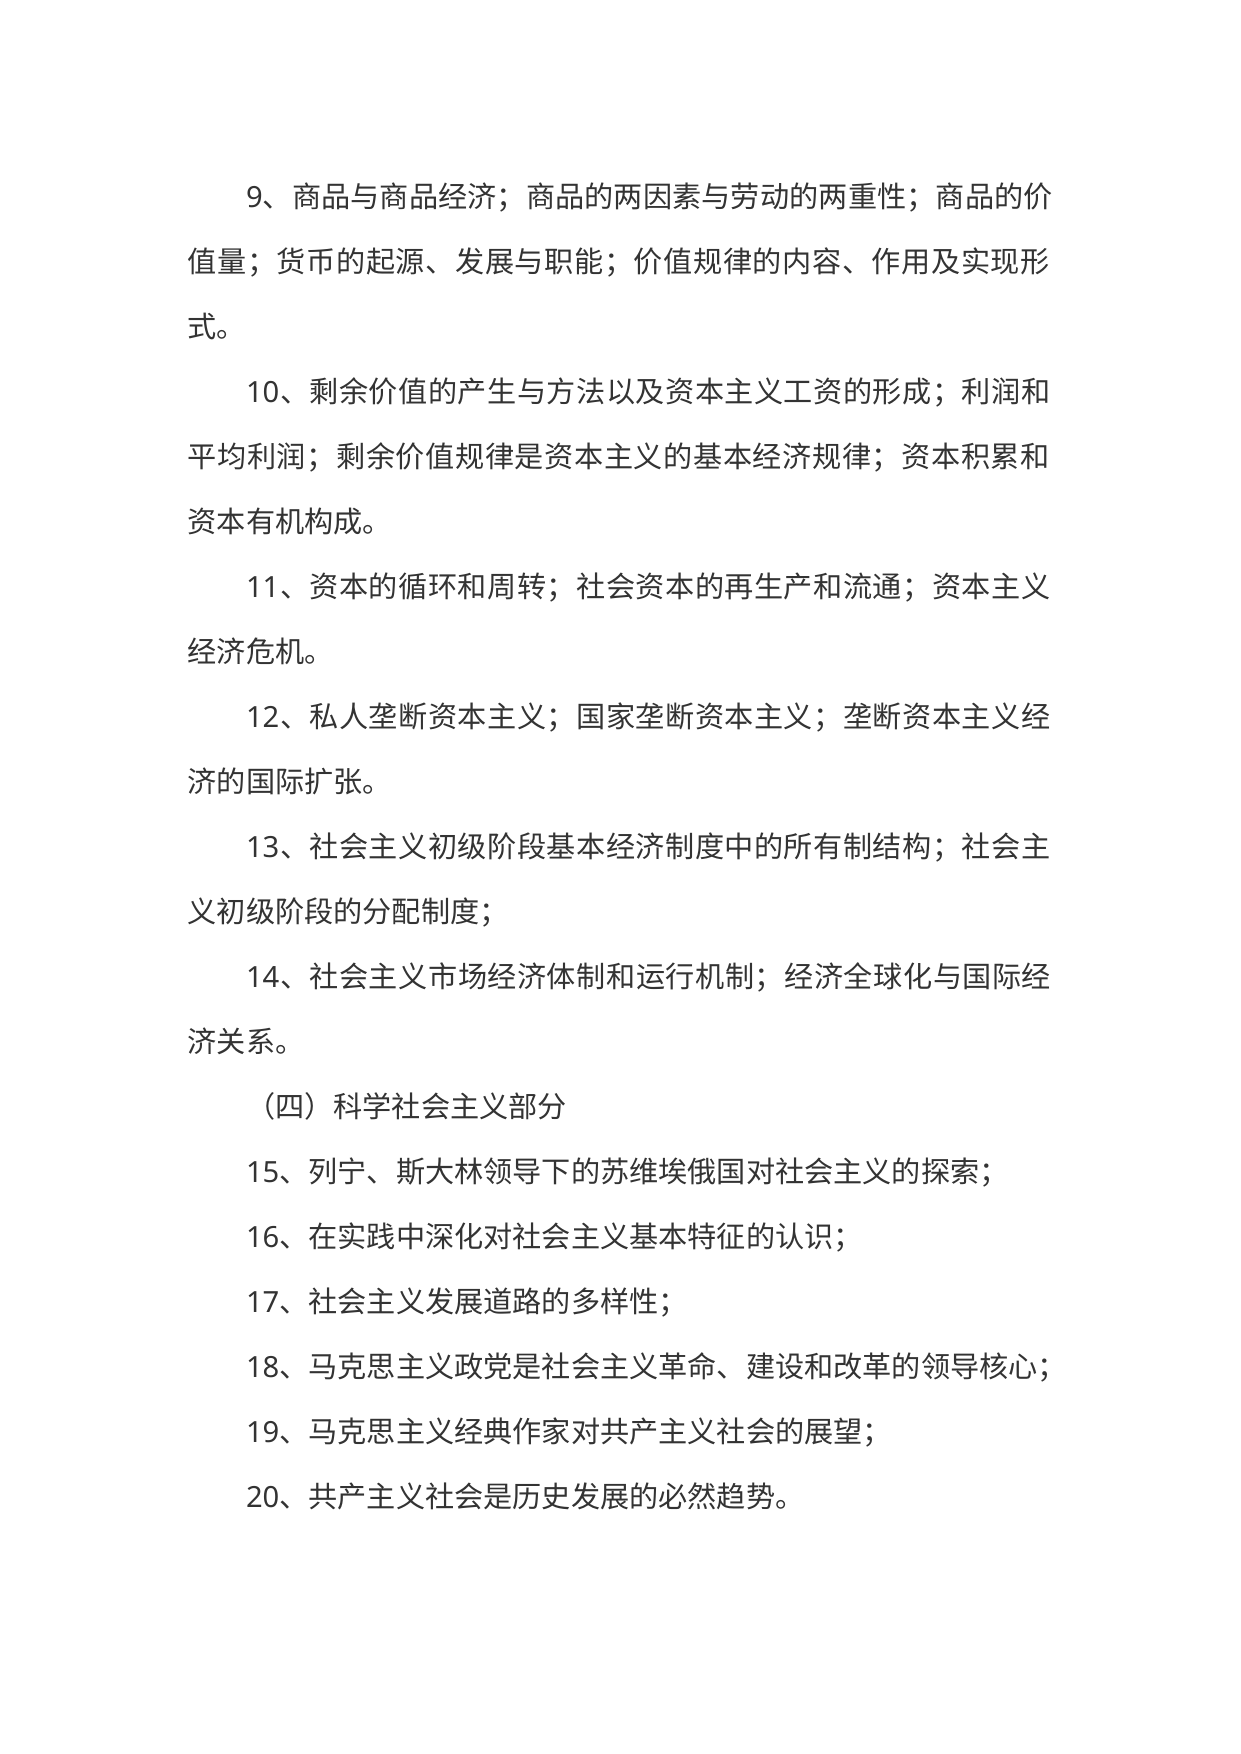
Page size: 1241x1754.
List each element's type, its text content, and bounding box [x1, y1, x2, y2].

text 10、剩余价值的产生与方法以及资本主义工资的形成；利润和平均利润；剩余价值规律是资本主义的基本经济规律；资本积累和资本有机构成。 [187, 357, 1053, 552]
text 19、马克思主义经典作家对共产主义社会的展望； [187, 1397, 1053, 1462]
text 12、私人垄断资本主义；国家垄断资本主义；垄断资本主义经济的国际扩张。 [187, 682, 1053, 812]
text 11、资本的循环和周转；社会资本的再生产和流通；资本主义经济危机。 [187, 552, 1053, 682]
text 14、社会主义市场经济体制和运行机制；经济全球化与国际经济关系。 [187, 942, 1053, 1072]
text 17、社会主义发展道路的多样性； [187, 1267, 1053, 1332]
text 16、在实践中深化对社会主义基本特征的认识； [187, 1202, 1053, 1267]
text 15、列宁、斯大林领导下的苏维埃俄国对社会主义的探索； [187, 1137, 1053, 1202]
text （四）科学社会主义部分 [187, 1072, 1053, 1137]
text 20、共产主义社会是历史发展的必然趋势。 [187, 1462, 1053, 1527]
text 18、马克思主义政党是社会主义革命、建设和改革的领导核心； [187, 1332, 1053, 1397]
text 13、社会主义初级阶段基本经济制度中的所有制结构；社会主义初级阶段的分配制度； [187, 812, 1053, 942]
text 9、商品与商品经济；商品的两因素与劳动的两重性；商品的价值量；货币的起源、发展与职能；价值规律的内容、作用及实现形式。 [187, 162, 1053, 357]
